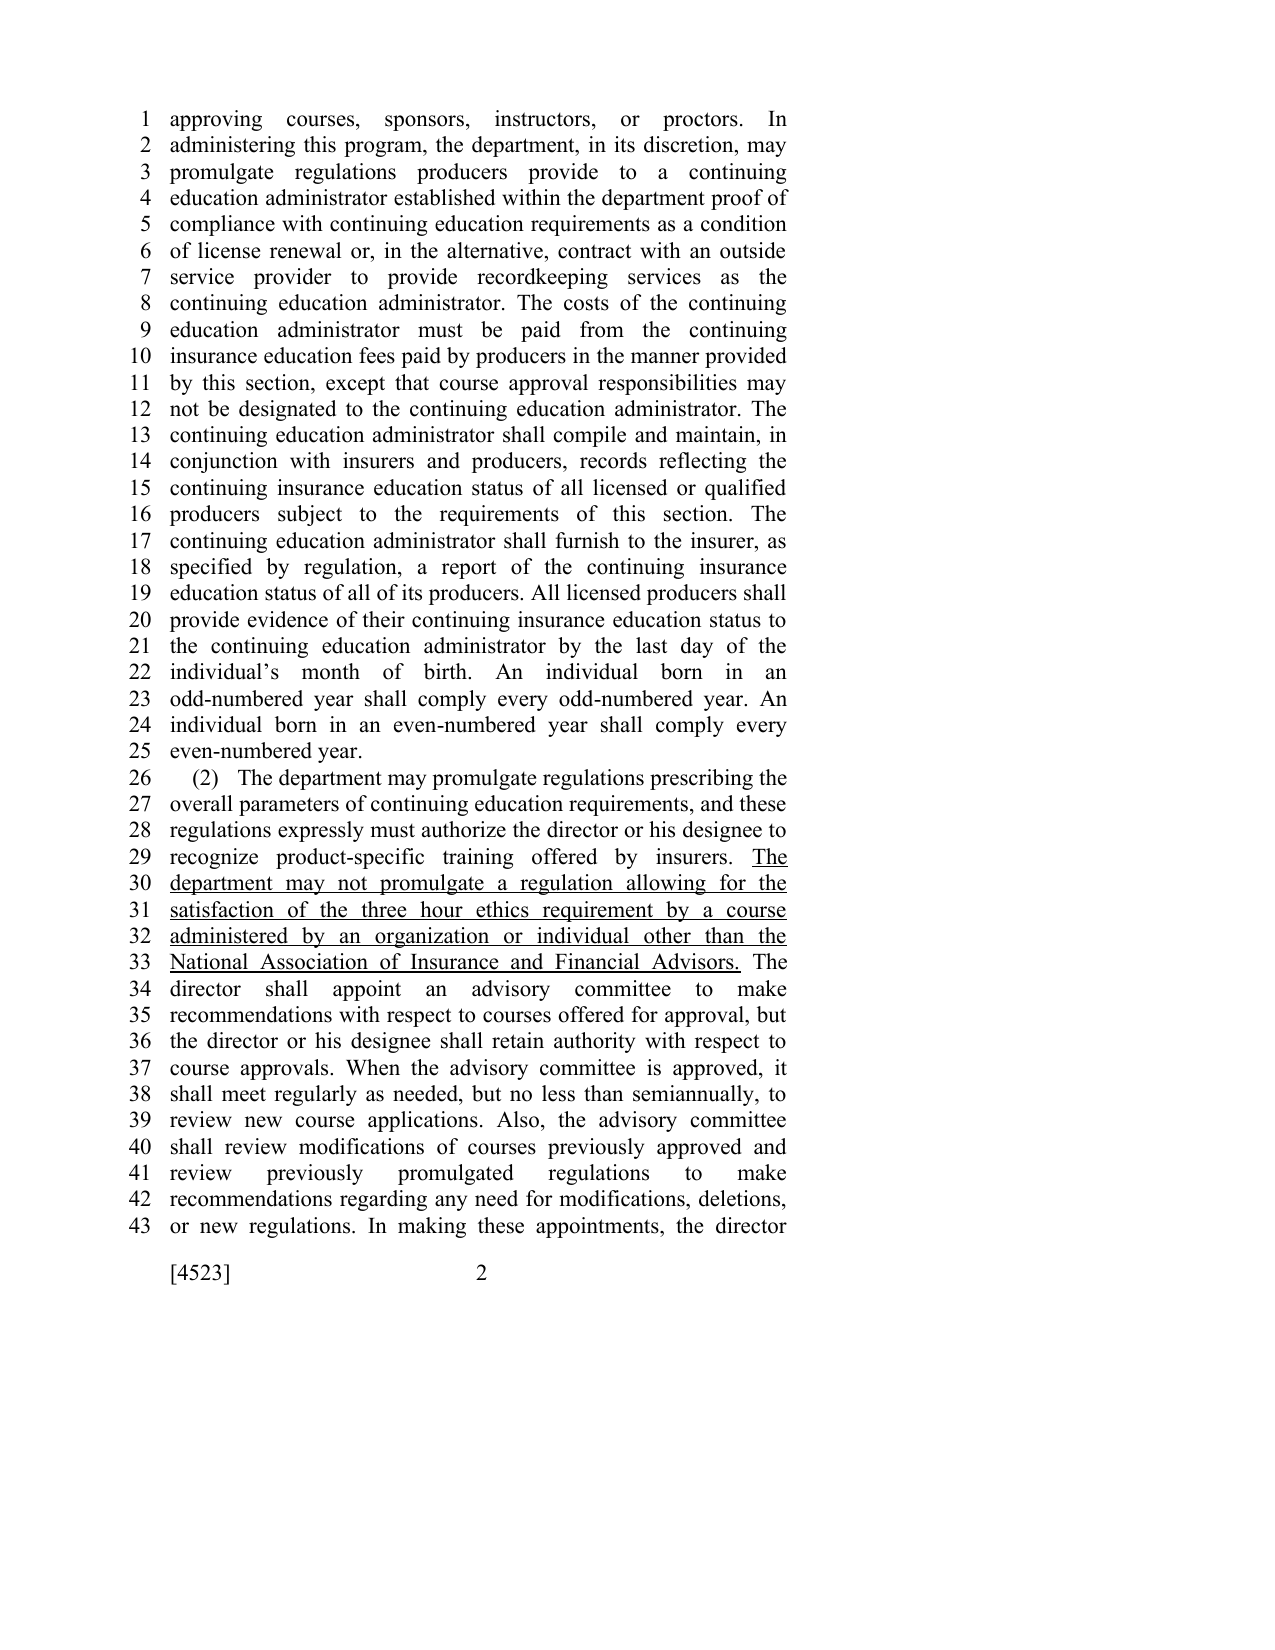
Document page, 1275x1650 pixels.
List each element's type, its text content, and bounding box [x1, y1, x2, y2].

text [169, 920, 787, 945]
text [169, 105, 787, 764]
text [169, 946, 787, 1238]
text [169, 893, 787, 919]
